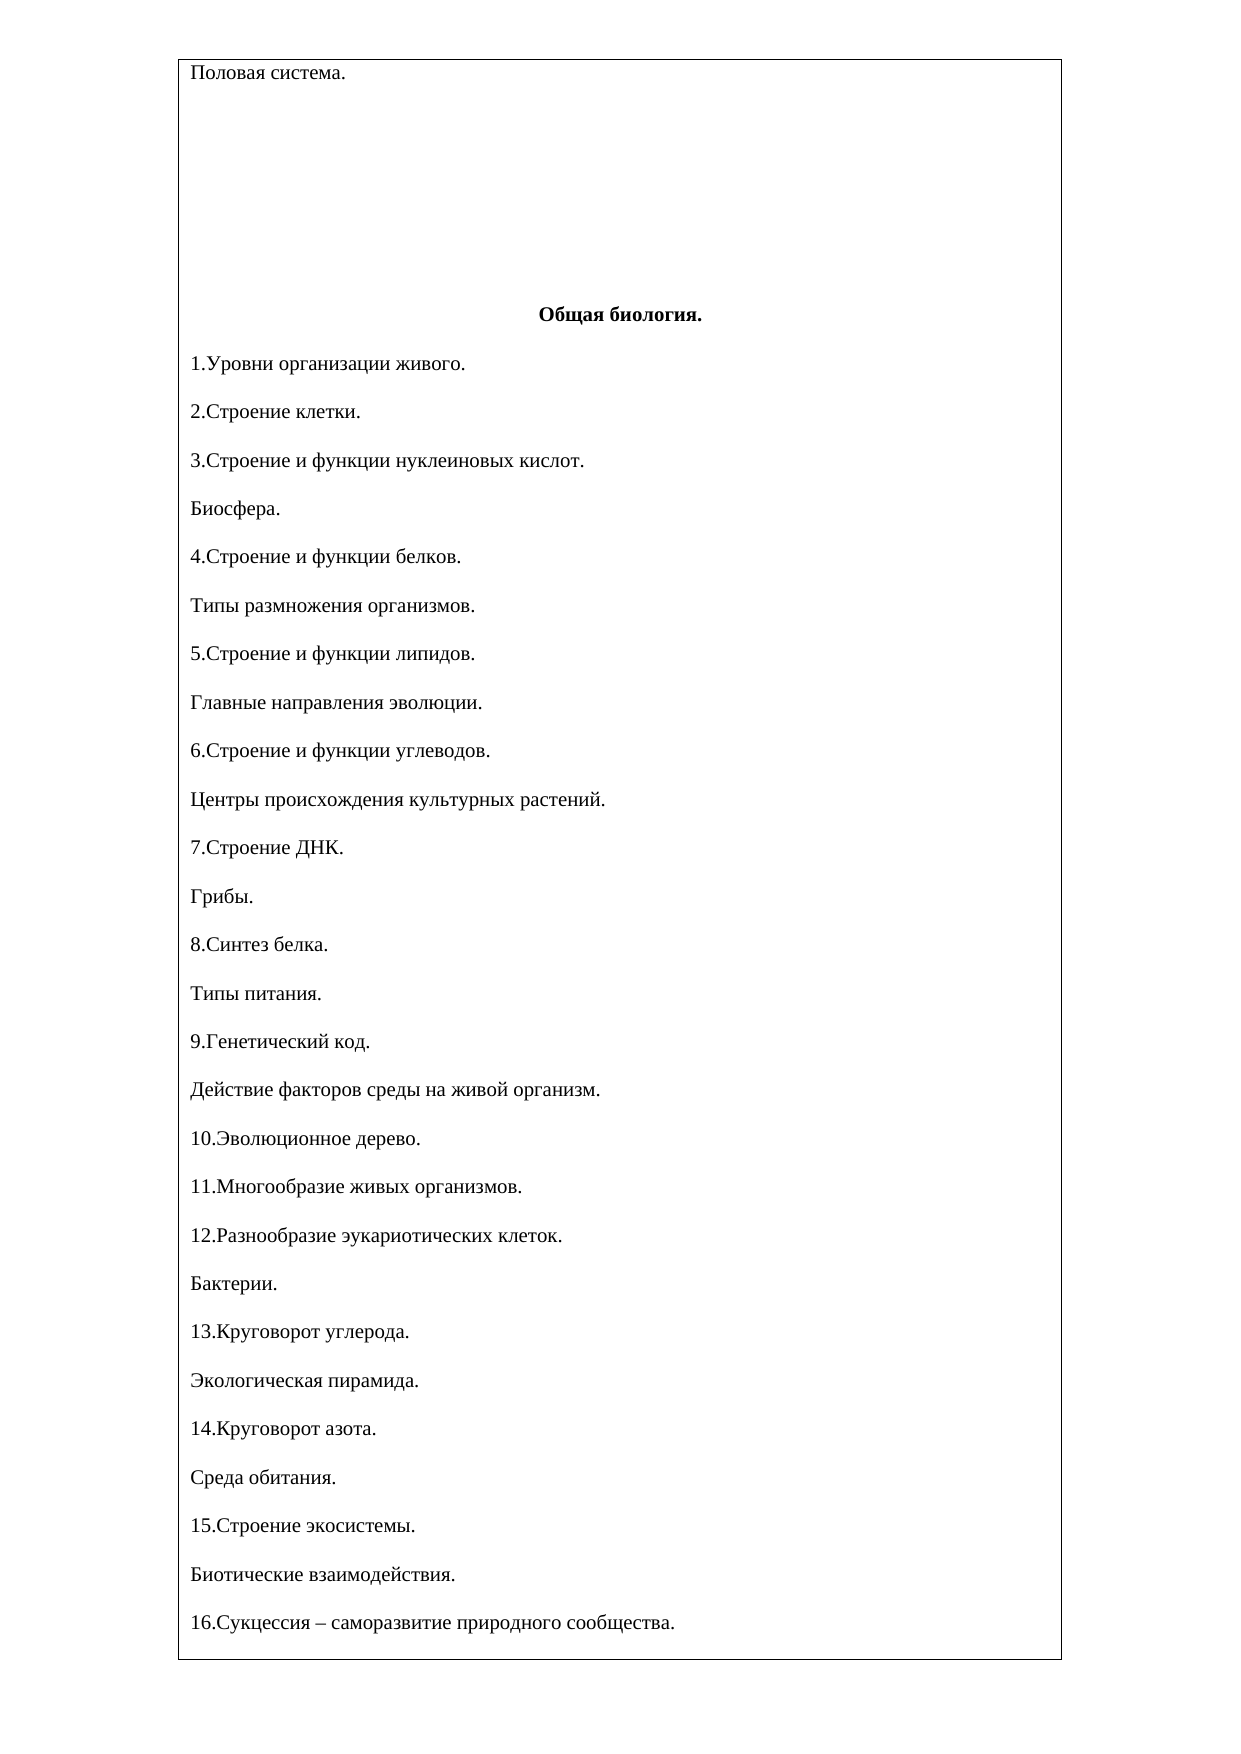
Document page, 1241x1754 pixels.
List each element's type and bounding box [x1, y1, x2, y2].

table_header [179, 60, 1061, 1658]
